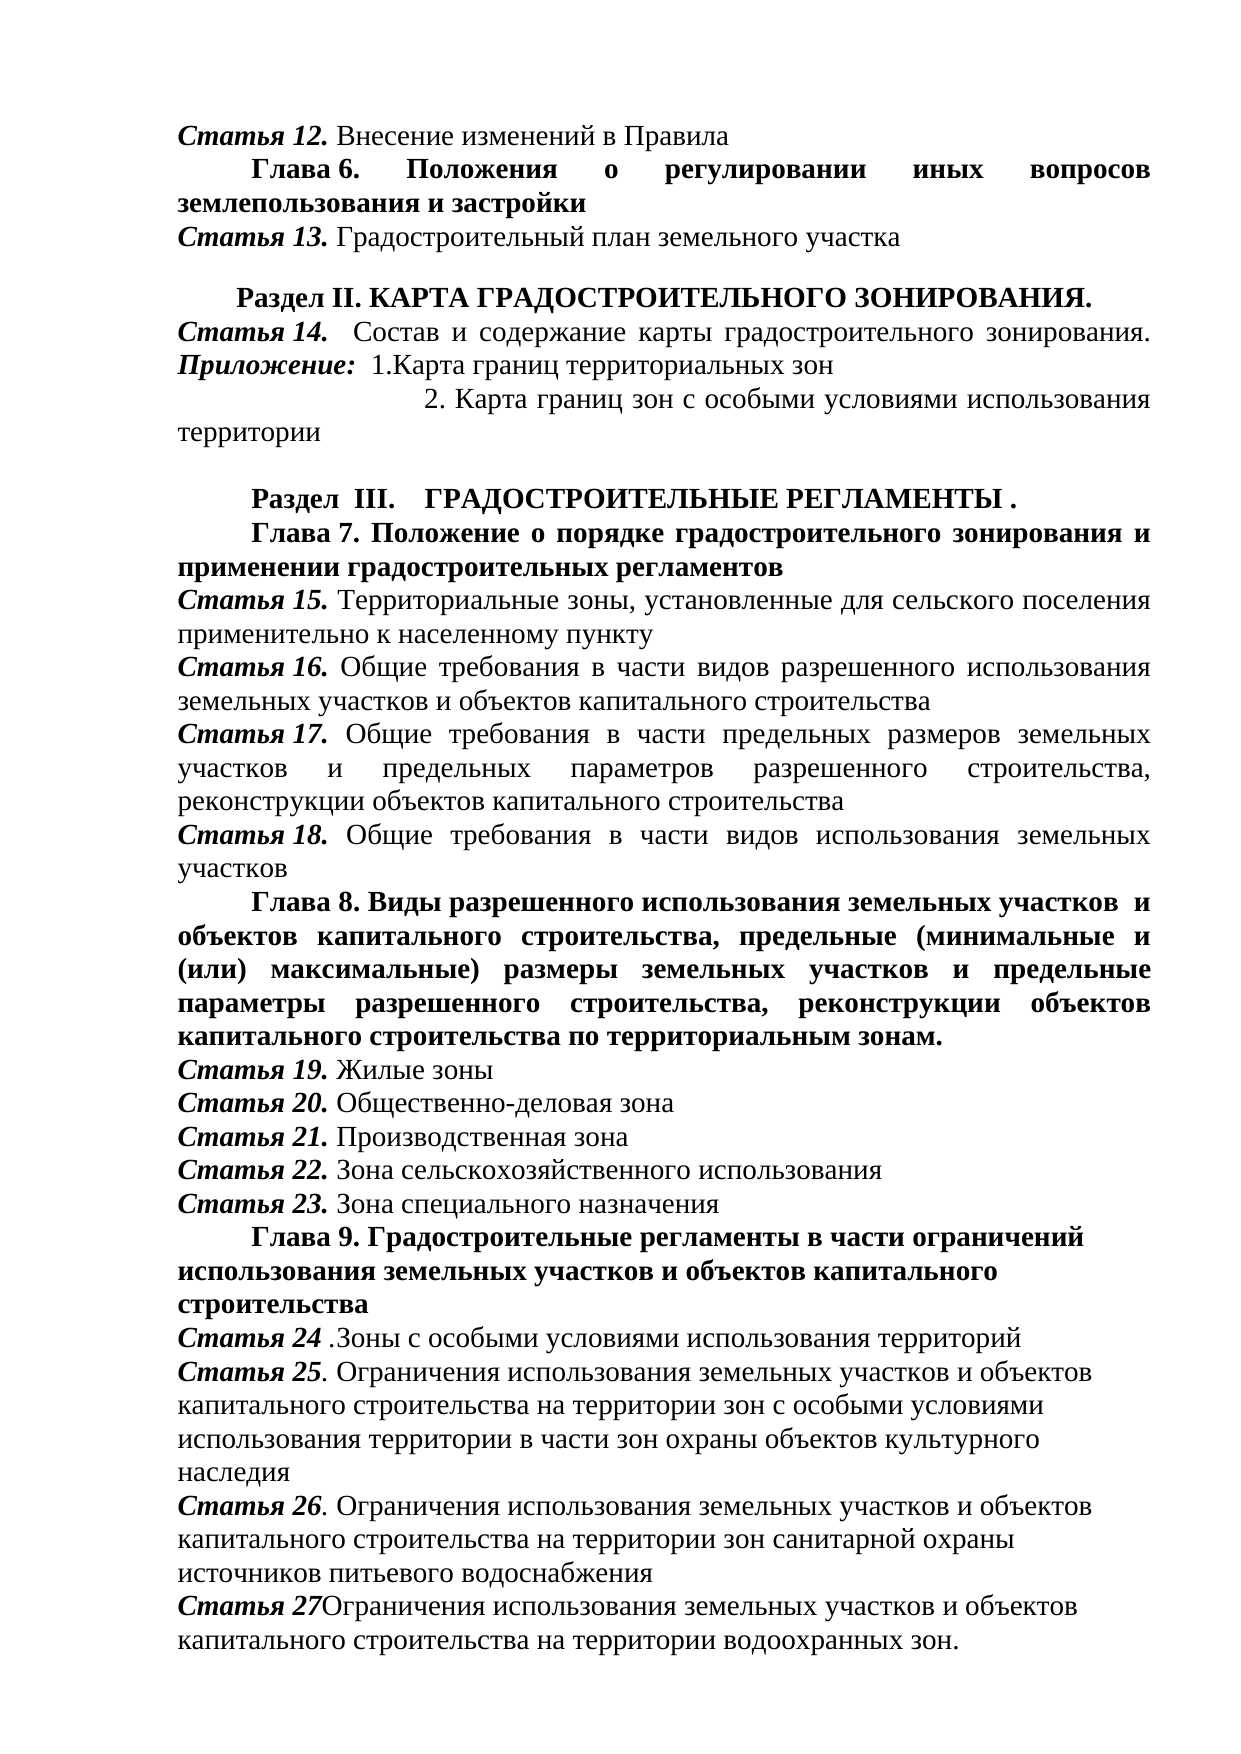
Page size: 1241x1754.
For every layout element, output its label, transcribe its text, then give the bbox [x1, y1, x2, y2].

text Статья 19. Жилые зоны [177, 1052, 1152, 1085]
text Статья 18. Общие требования в части видов использования земельных участков [177, 817, 1152, 884]
text Статья 22. Зона сельскохозяйственного использования [177, 1152, 1152, 1186]
text Статья 17. Общие требования в части предельных размеров земельных участков и предельных параметров разрешенного строительства, реконструкции объектов капитального строительства [177, 716, 1152, 817]
text Статья 14. Состав и содержание карты градостроительного зонирования. Приложение: 1.Карта границ территориальных зон [177, 314, 1152, 381]
text Статья 26. Ограничения использования земельных участков и объектов капитального строительства на территории зон санитарной охраны источников питьевого водоснабжения [177, 1488, 1152, 1588]
text Глава 8. Виды разрешенного использования земельных участков и объектов капитального строительства, предельные (минимальные и (или) максимальные) размеры земельных участков и предельные параметры разрешенного строительства, реконструкции объектов капитального строительства по территориальным зонам. [177, 884, 1152, 1052]
text Статья 21. Производственная зона [177, 1119, 1152, 1152]
text Глава 7. Положение о порядке градостроительного зонирования и применении градостроительных регламентов [177, 515, 1152, 582]
text Статья 20. Общественно-деловая зона [177, 1085, 1152, 1119]
text Глава 9. Градостроительные регламенты в части ограничений использования земельных участков и объектов капитального строительства [176, 1219, 1152, 1320]
text 2. Карта границ зон с особыми условиями использования территории [177, 381, 1152, 448]
text Глава 6. Положения о регулировании иных вопросов землепользования и застройки [177, 152, 1152, 219]
text Статья 24 .Зоны с особыми условиями использования территорий [177, 1320, 1152, 1354]
text Статья 15. Территориальные зоны, установленные для сельского поселения применительно к населенному пункту [177, 582, 1152, 649]
text Статья 25. Ограничения использования земельных участков и объектов капитального строительства на территории зон с особыми условиями использования территории в части зон охраны объектов культурного наследия [177, 1354, 1152, 1488]
text Статья 27Ограничения использования земельных участков и объектов капитального строительства на территории водоохранных зон. [177, 1588, 1152, 1656]
text Статья 23. Зона специального назначения [177, 1186, 1152, 1219]
text Статья 13. Градостроительный план земельного участка [177, 219, 1152, 252]
text Раздел II. КАРТА ГРАДОСТРОИТЕЛЬНОГО ЗОНИРОВАНИЯ. [177, 280, 1152, 314]
text Статья 12. Внесение изменений в Правила [177, 118, 1152, 152]
text Статья 16. Общие требования в части видов разрешенного использования земельных участков и объектов капитального строительства [177, 649, 1152, 716]
text Раздел III. ГРАДОСТРОИТЕЛЬНЫЕ РЕГЛАМЕНТЫ . [177, 482, 1152, 515]
